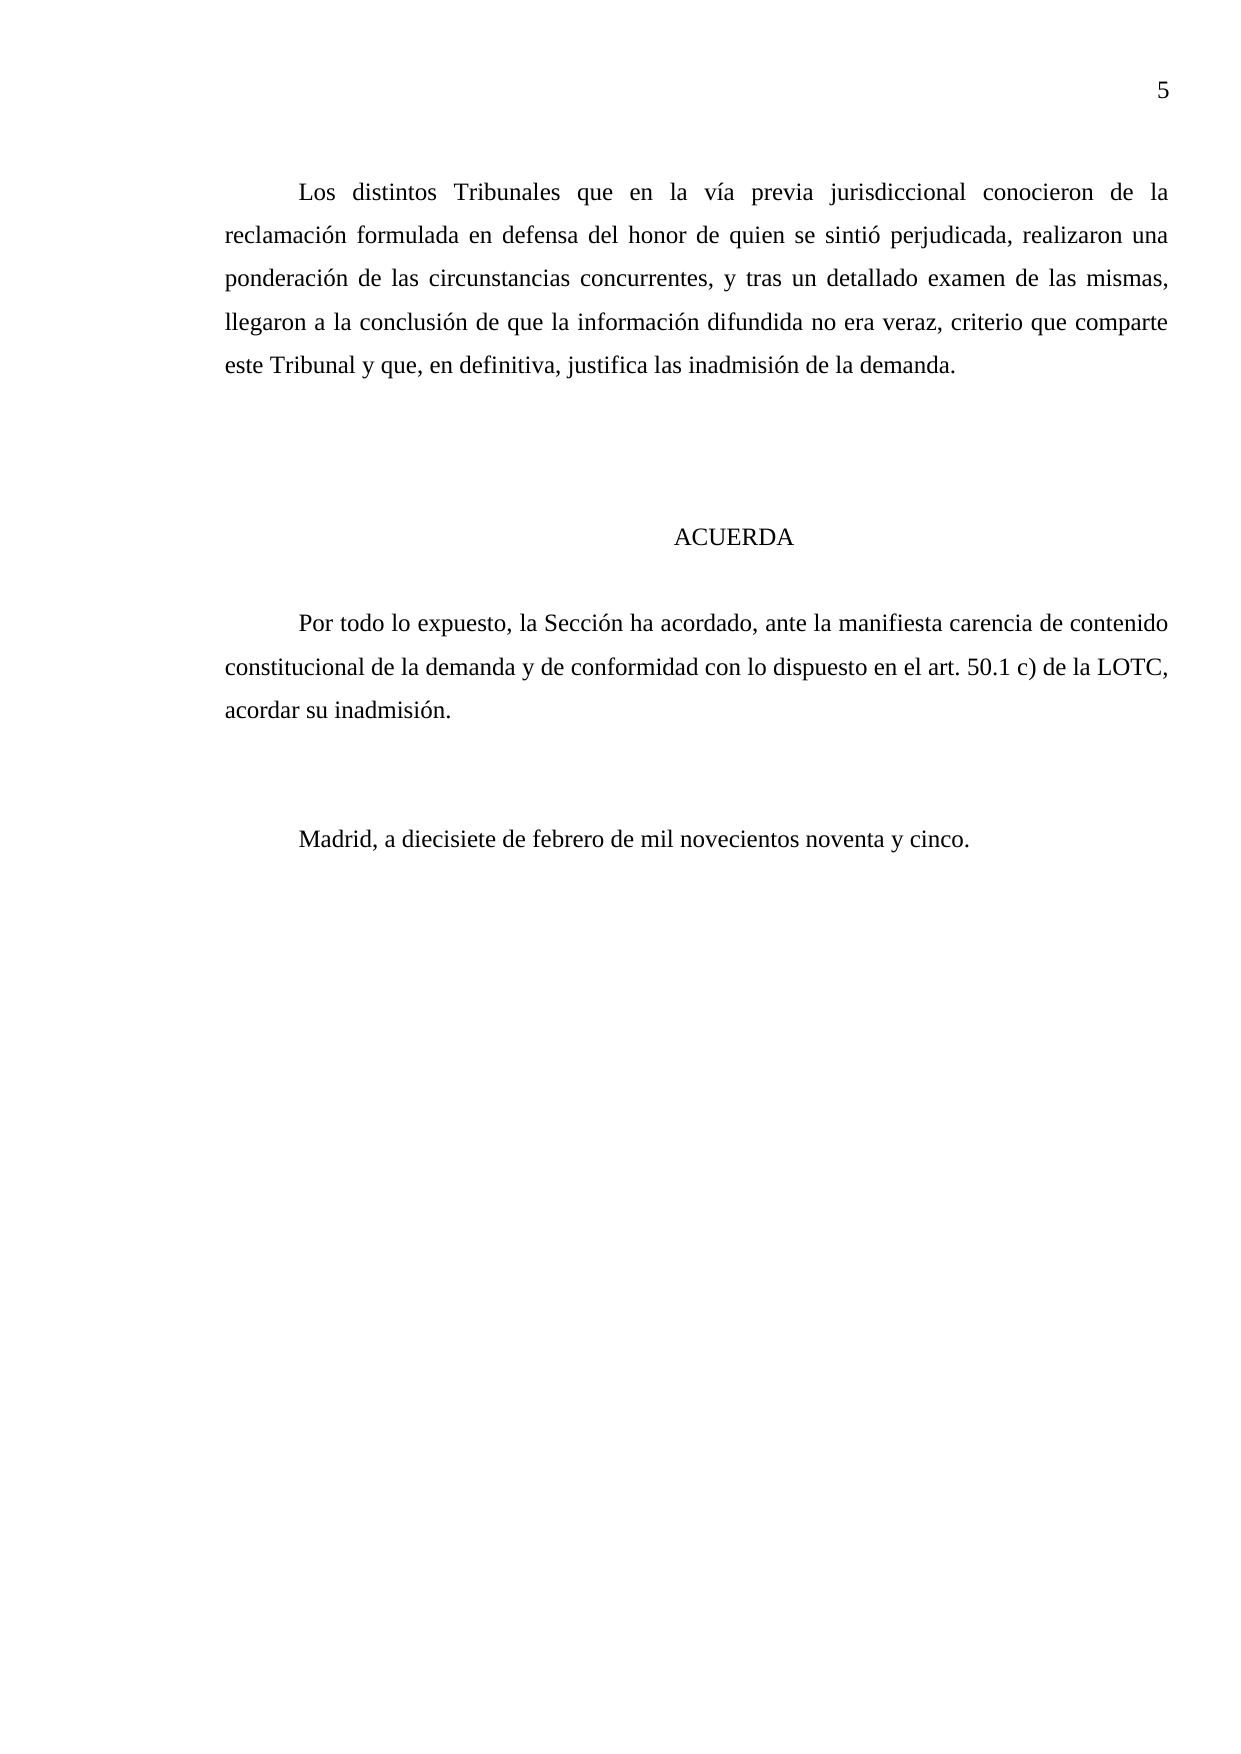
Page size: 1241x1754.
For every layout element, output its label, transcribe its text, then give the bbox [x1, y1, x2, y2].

text Por todo lo expuesto, la Sección ha acordado, ante la manifiesta carencia de contenido constitucional de la demanda y de conformidad con lo dispuesto en el art. 50.1 c) de la LOTC, acordar su inadmisión. [224, 608, 1169, 723]
text ACUERDA [224, 522, 1169, 551]
text Madrid, a diecisiete de febrero de mil novecientos noventa y cinco. [224, 824, 1169, 853]
text Los distintos Tribunales que en la vía previa jurisdiccional conocieron de la reclamación formulada en defensa del honor de quien se sintió perjudicada, realizaron una ponderación de las circunstancias concurrentes, y tras un detallado examen de las mismas, llegaron a la conclusión de que la información difundida no era veraz, criterio que comparte este Tribunal y que, en definitiva, justifica las inadmisión de la demanda. [224, 177, 1169, 378]
